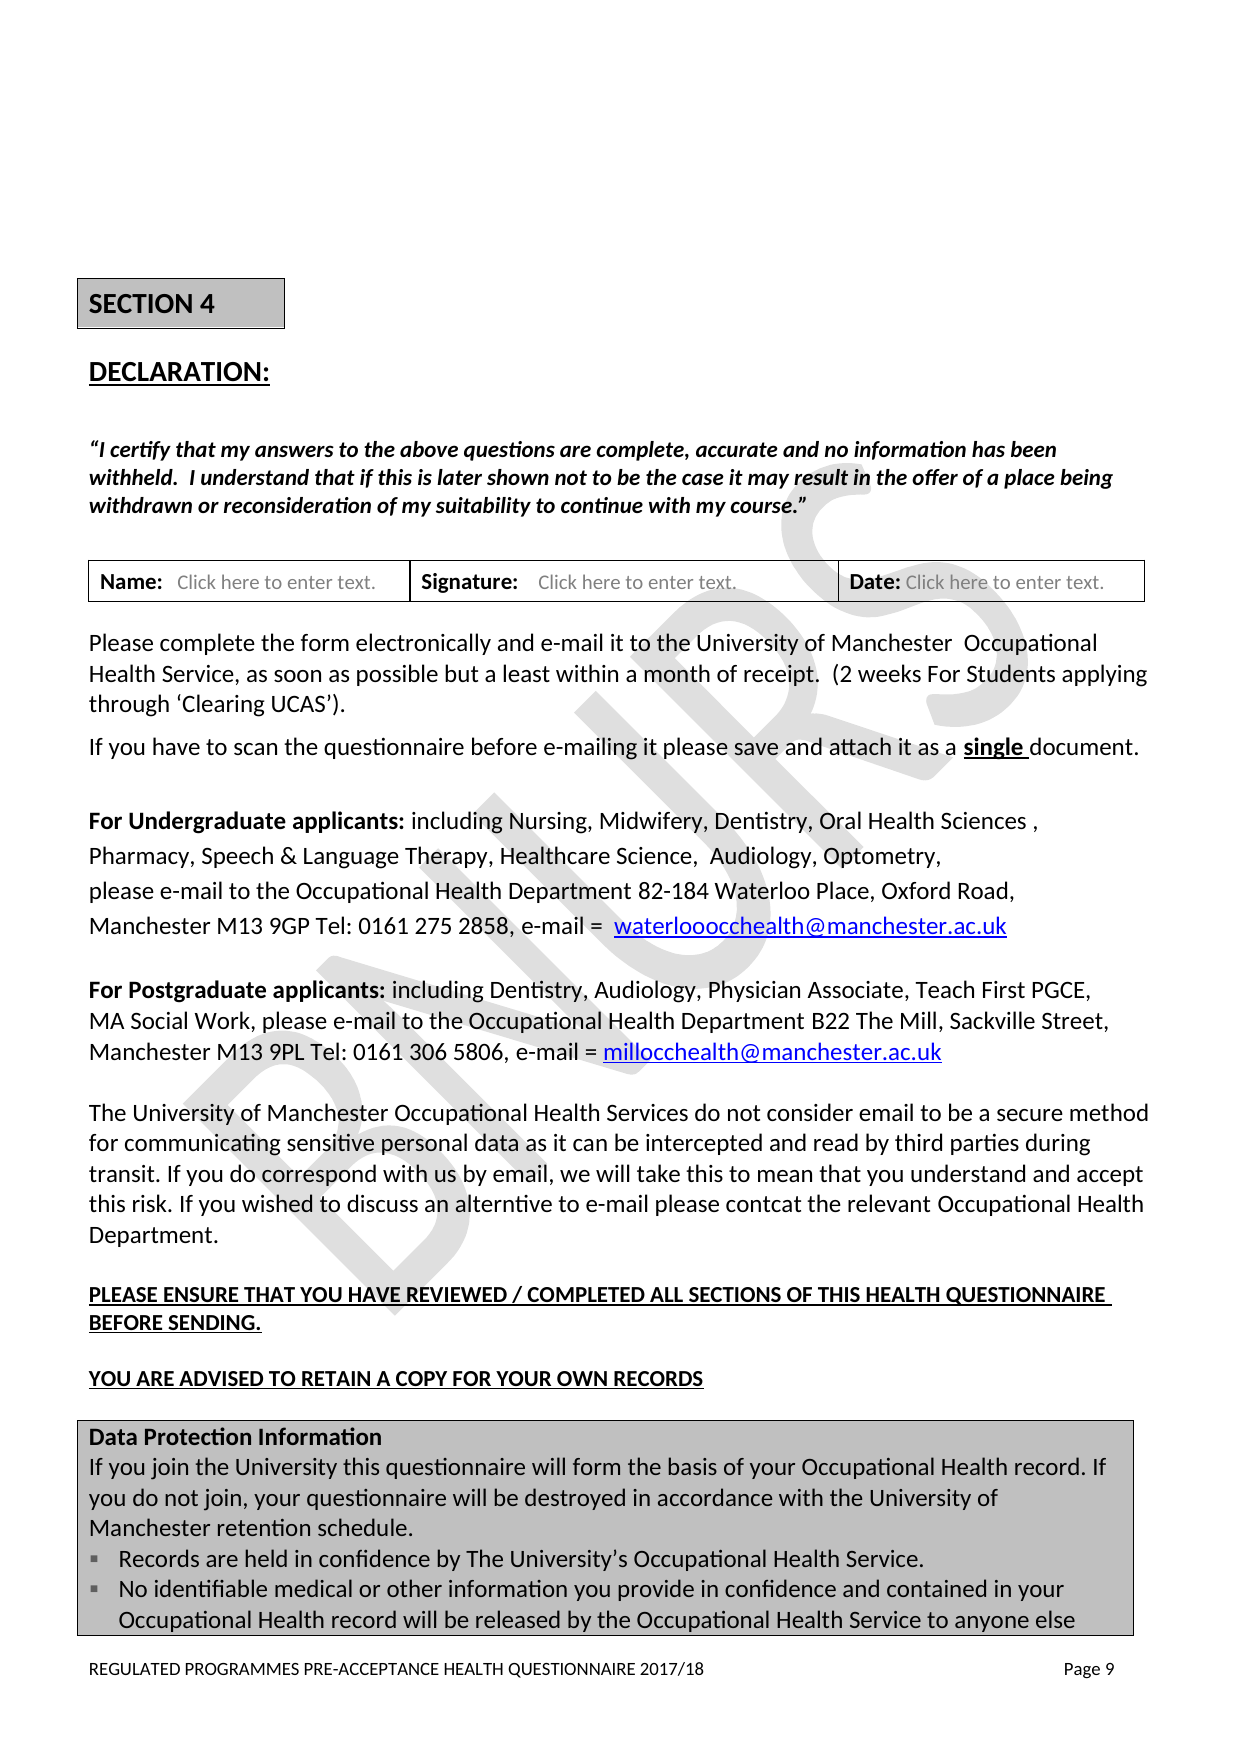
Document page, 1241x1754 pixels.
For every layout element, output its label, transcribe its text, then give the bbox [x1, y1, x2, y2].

text Please complete the form electronically and e-mail it to the University of Manchester Occupational Health Service, as soon as possible but a least within a month of receipt. (2 weeks For Students applying through ‘Clearing UCAS’). [89, 627, 1152, 719]
table_header Name: [89, 561, 409, 601]
table_header For Undergraduate applicants: including Nursing, Midwifery, Dentistry, Oral Health Sciences , Pharmacy, Speech & Language Therapy, Healthcare Science, Audiology, Optometry, please e-mail to the Occupational Health Department 82-184 Waterloo Place, Oxford Road, Manchester M13 9GP Tel: 0161 275 2858, e-mail = waterlooocchealth@manchester.ac.uk [78, 805, 1133, 944]
text PLEASE ENSURE THAT YOU HAVE REVIEWED / COMPLETED ALL SECTIONS OF THIS HEALTH QUESTIONNAIRE BEFORE SENDING. [89, 1280, 1152, 1336]
text The University of Manchester Occupational Health Services do not consider email to be a secure method for communicating sensitive personal data as it can be intercepted and read by third parties during transit. If you do correspond with us by email, we will take this to mean that you understand and accept this risk. If you wished to discuss an alterntive to e-mail please contcat the relevant Occupational Health Department. [89, 1097, 1152, 1249]
table_cell For Postgraduate applicants: including Dentistry, Audiology, Physician Associate, Teach First PGCE, MA Social Work, please e-mail to the Occupational Health Department B22 The Mill, Sackville Street, Manchester M13 9PL Tel: 0161 306 5806, e-mail = millocchealth@manchester.ac.uk [78, 944, 1133, 1097]
table_header Date: [839, 561, 1144, 601]
table_header SECTION 4 [78, 279, 284, 327]
text YOU ARE ADVISED TO RETAIN A COPY FOR YOUR OWN RECORDS [89, 1364, 1152, 1392]
table_header Signature: [411, 561, 838, 601]
text “I certify that my answers to the above questions are complete, accurate and no information has been withheld. I understand that if this is later shown not to be the case it may result in the offer of a place being withdrawn or reconsideration of my suitability to continue with my course.” [89, 435, 1152, 519]
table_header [78, 1421, 1133, 1635]
text DECLARATION: [89, 353, 1152, 389]
text If you have to scan the questionnaire before e-mailing it please save and attach it as a single document. [89, 731, 1152, 762]
